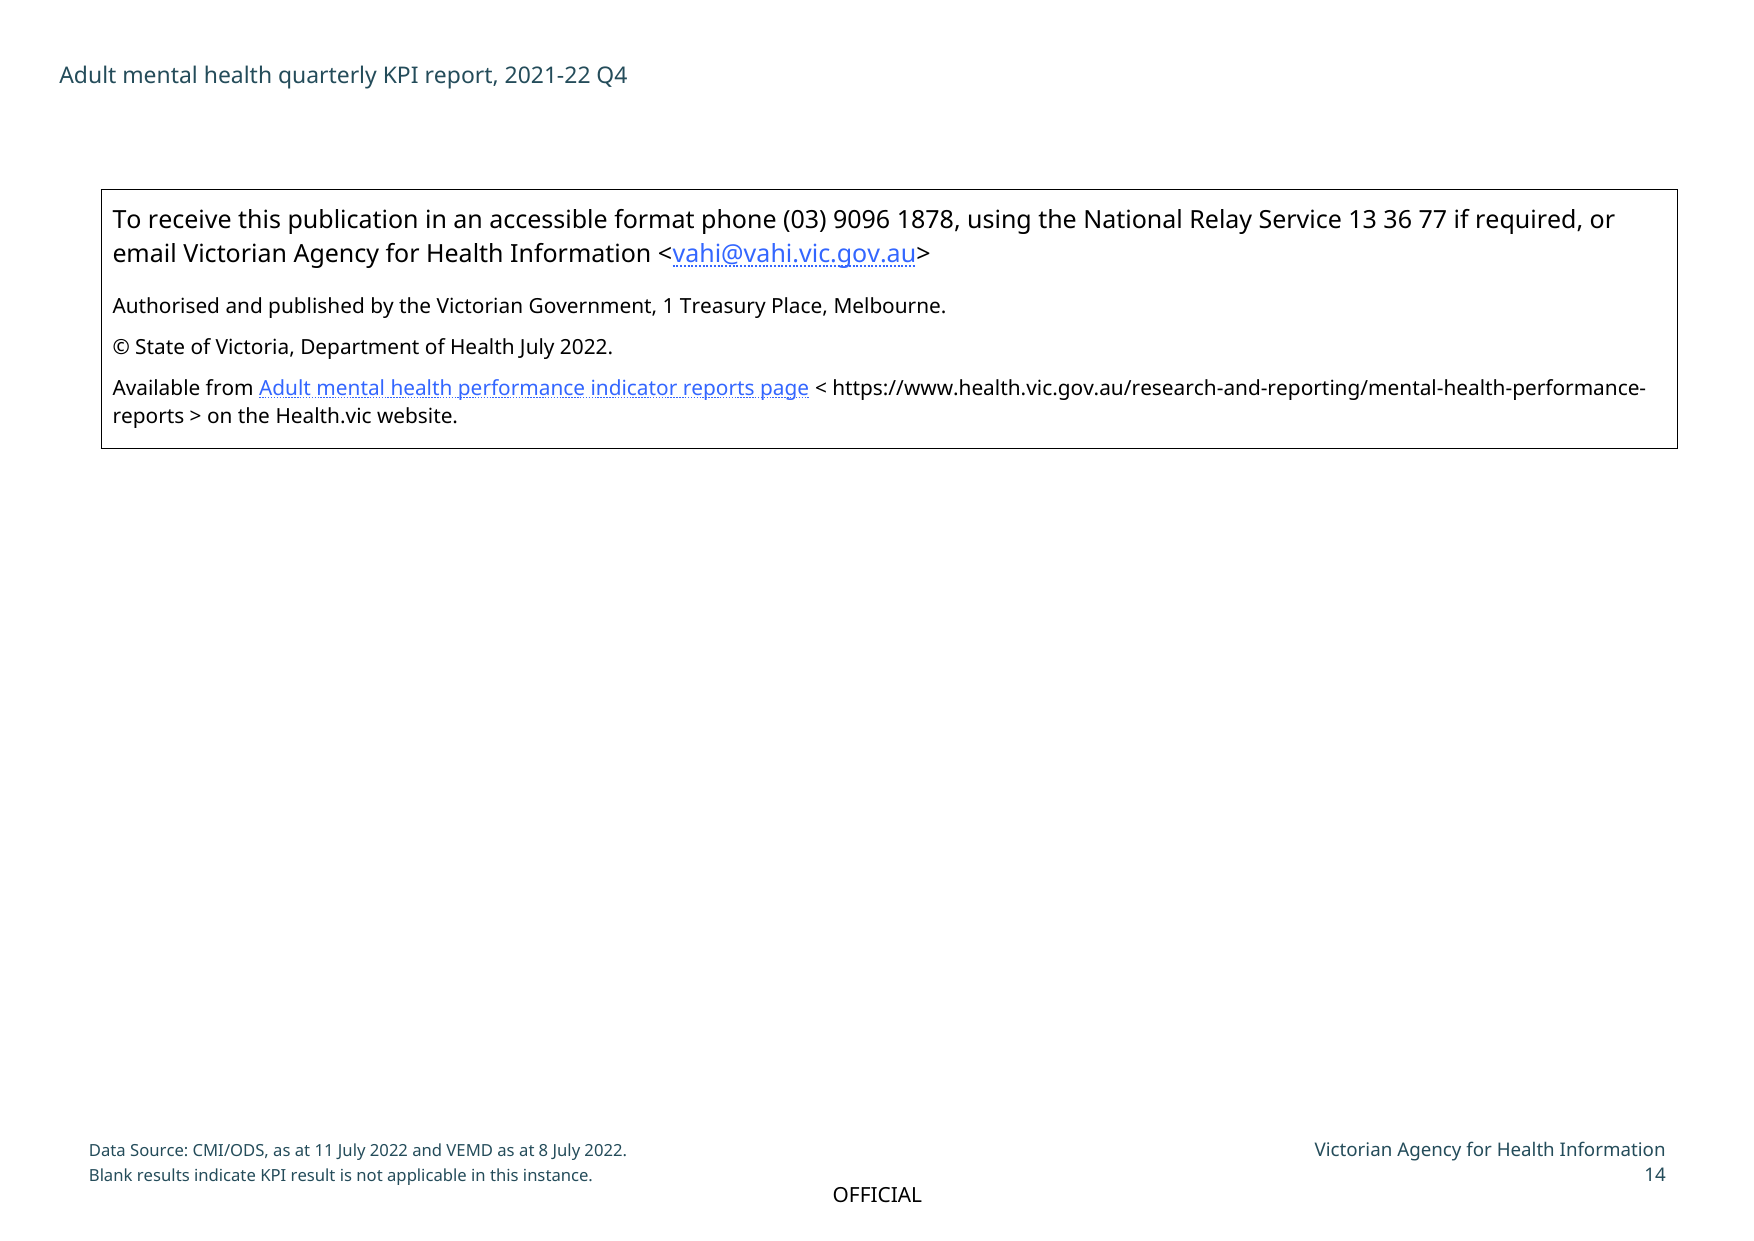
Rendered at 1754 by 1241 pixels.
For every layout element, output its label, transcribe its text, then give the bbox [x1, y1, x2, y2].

table_header To receive this publication in an accessible format phone (03) 9096 1878, using the National Relay Service 13 36 77 if required, or email Victorian Agency for Health Information <vahi@vahi.vic.gov.au> Authorised and published by the Victorian Government, 1 Treasury Place, Melbourne. © State of Victoria, Department of Health July 2022. Available from Adult mental health performance indicator reports page < https://www.health.vic.gov.au/research-and-reporting/mental-health-performance-reports > on the Health.vic website. [102, 190, 1677, 448]
